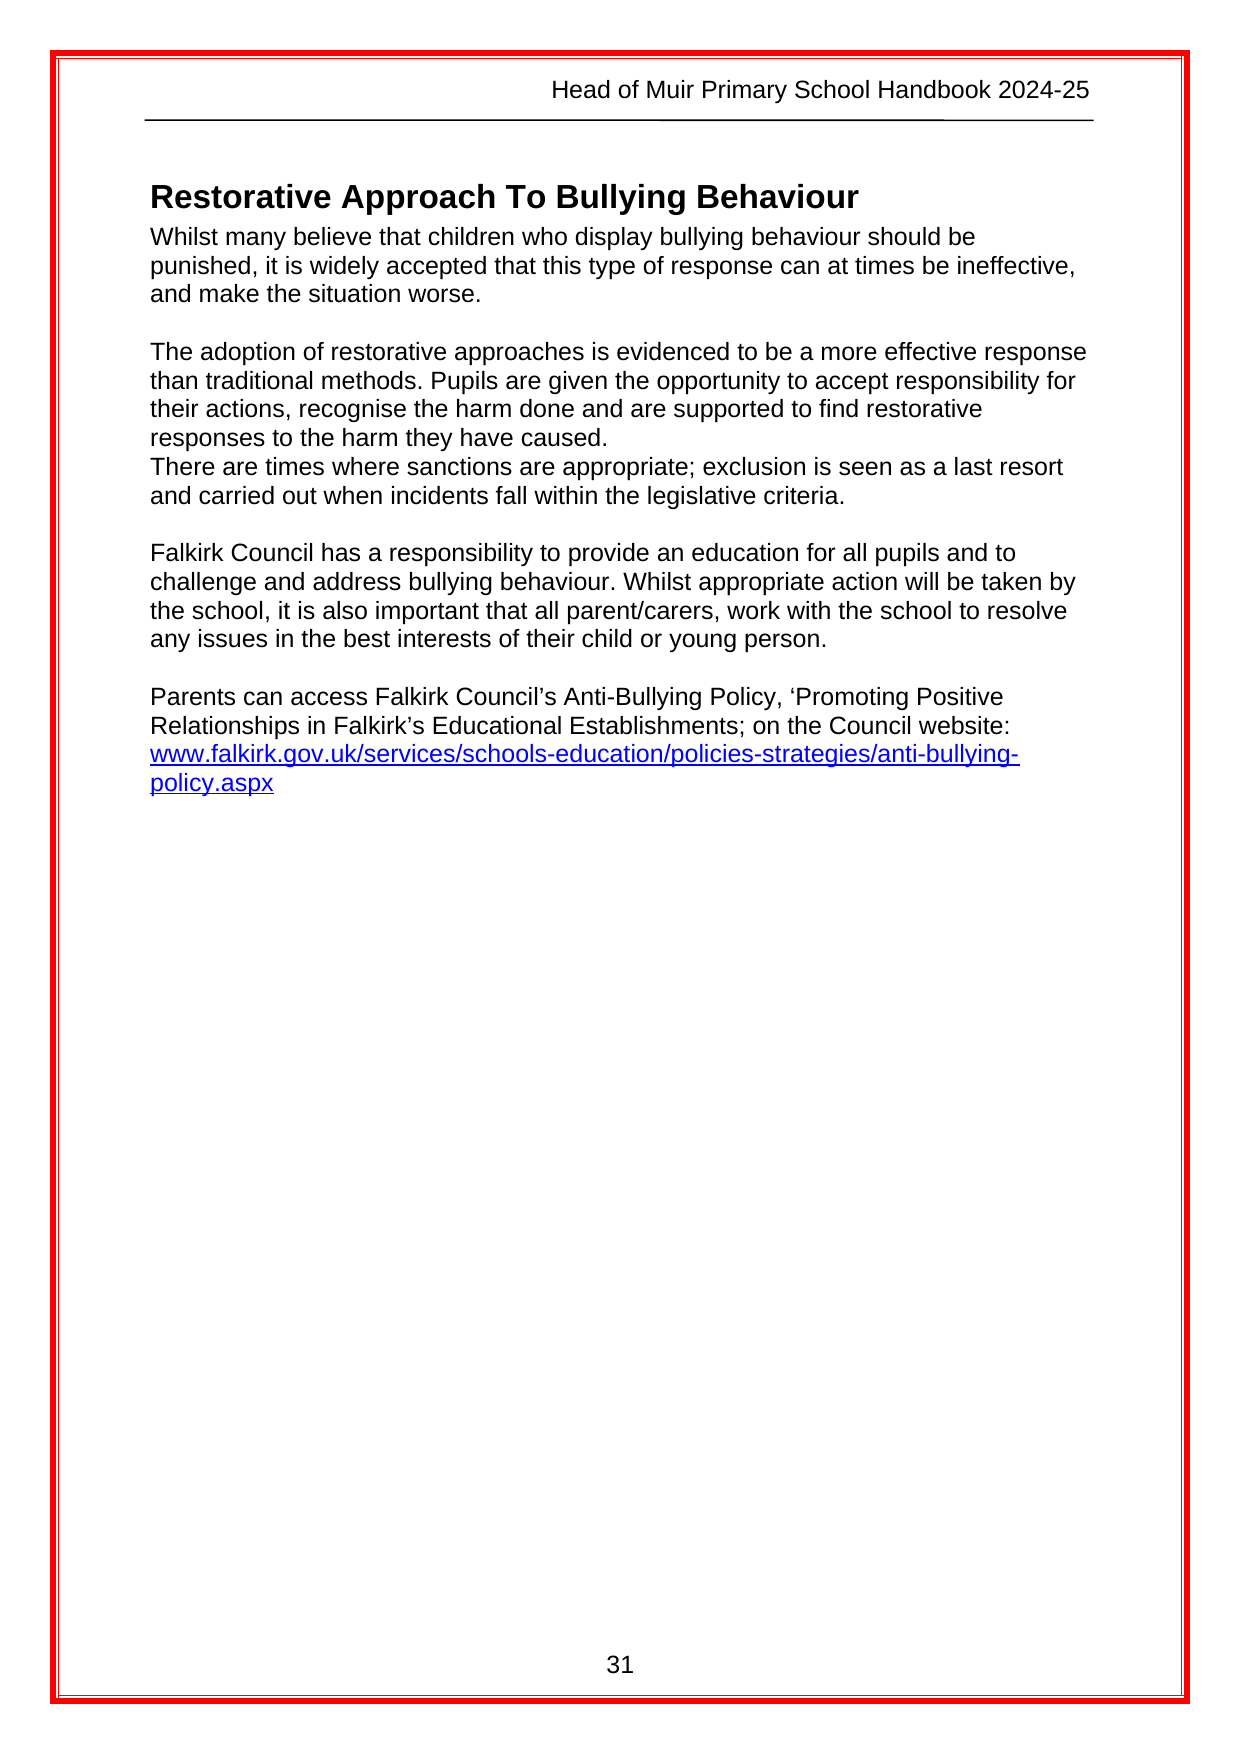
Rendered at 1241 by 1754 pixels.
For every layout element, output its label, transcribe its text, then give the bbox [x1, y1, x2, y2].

text Parents can access Falkirk Council’s Anti-Bullying Policy, ‘Promoting Positive Relationships in Falkirk’s Educational Establishments; on the Council website: www.falkirk.gov.uk/services/schools-education/policies-strategies/anti-bullying-policy.aspx [150, 682, 1090, 797]
text The adoption of restorative approaches is evidenced to be a more effective response than traditional methods. Pupils are given the opportunity to accept responsibility for their actions, recognise the harm done and are supported to find restorative responses to the harm they have caused. [150, 337, 1090, 452]
text Whilst many believe that children who display bullying behaviour should be punished, it is widely accepted that this type of response can at times be ineffective, and make the situation worse. [150, 222, 1090, 308]
text Falkirk Council has a responsibility to provide an education for all pupils and to challenge and address bullying behaviour. Whilst appropriate action will be taken by the school, it is also important that all parent/carers, work with the school to resolve any issues in the best interests of their child or young person. [150, 538, 1090, 653]
text There are times where sanctions are appropriate; exclusion is seen as a last resort and carried out when incidents fall within the legislative criteria. [150, 452, 1090, 509]
text Restorative Approach To Bullying Behaviour [150, 177, 1090, 216]
